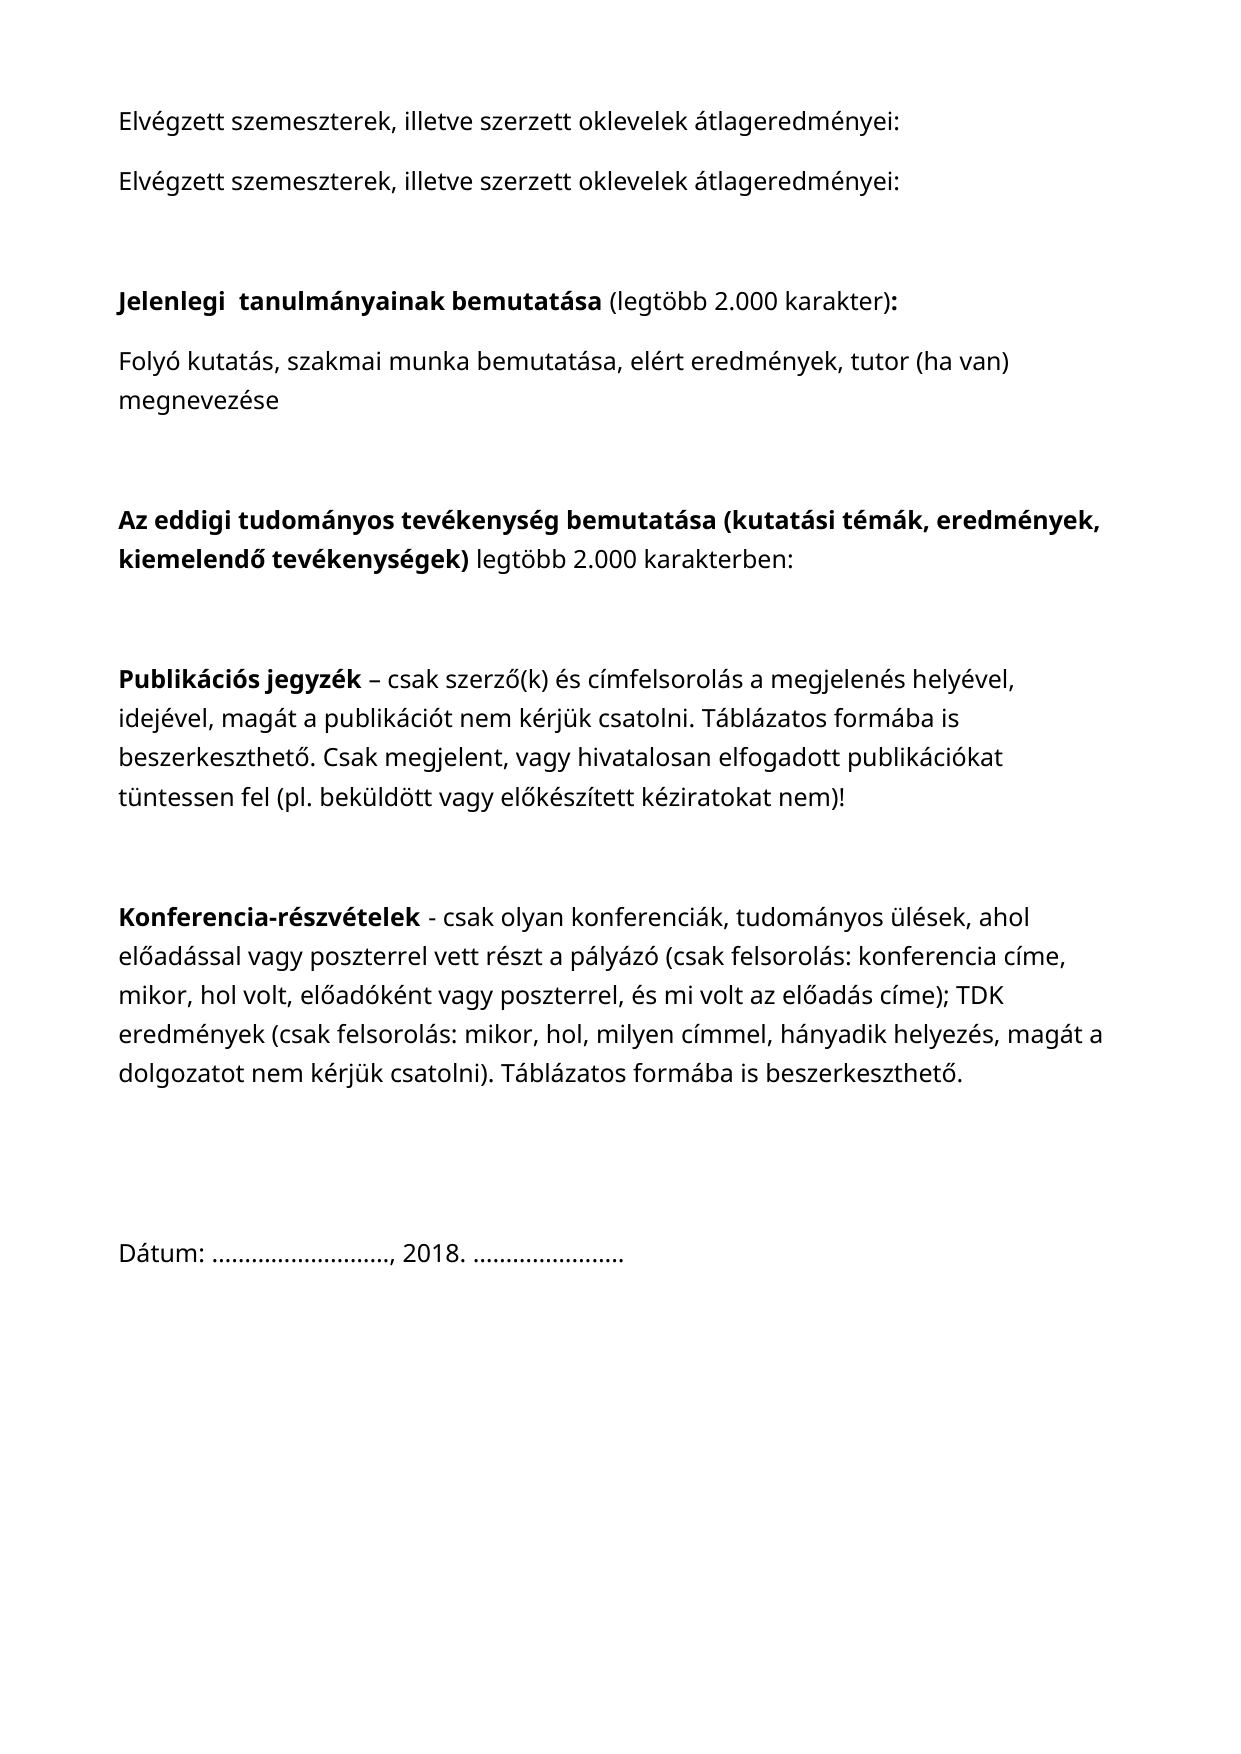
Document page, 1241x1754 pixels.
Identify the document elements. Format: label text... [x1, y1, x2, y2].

text Publikációs jegyzék – csak szerző(k) és címfelsorolás a megjelenés helyével, idejével, magát a publikációt nem kérjük csatolni. Táblázatos formába is beszerkeszthető. Csak megjelent, vagy hivatalosan elfogadott publikációkat tüntessen fel (pl. beküldött vagy előkészített kéziratokat nem)! [118, 662, 1107, 813]
text Az eddigi tudományos tevékenység bemutatása (kutatási témák, eredmények, kiemelendő tevékenységek) legtöbb 2.000 karakterben: [118, 503, 1107, 576]
text Elvégzett szemeszterek, illetve szerzett oklevelek átlageredményei: [118, 163, 1107, 197]
text Konferencia-részvételek - csak olyan konferenciák, tudományos ülések, ahol előadással vagy poszterrel vett részt a pályázó (csak felsorolás: konferencia címe, mikor, hol volt, előadóként vagy poszterrel, és mi volt az előadás címe); TDK eredmények (csak felsorolás: mikor, hol, milyen címmel, hányadik helyezés, magát a dolgozatot nem kérjük csatolni). Táblázatos formába is beszerkeszthető. [118, 899, 1107, 1090]
text Elvégzett szemeszterek, illetve szerzett oklevelek átlageredményei: [118, 103, 1107, 137]
text Dátum: ………………………, 2018. ………………….. [118, 1236, 1107, 1270]
text Jelenlegi tanulmányainak bemutatása (legtöbb 2.000 karakter): [118, 283, 1107, 317]
text Folyó kutatás, szakmai munka bemutatása, elért eredmények, tutor (ha van) megnevezése [118, 343, 1107, 417]
